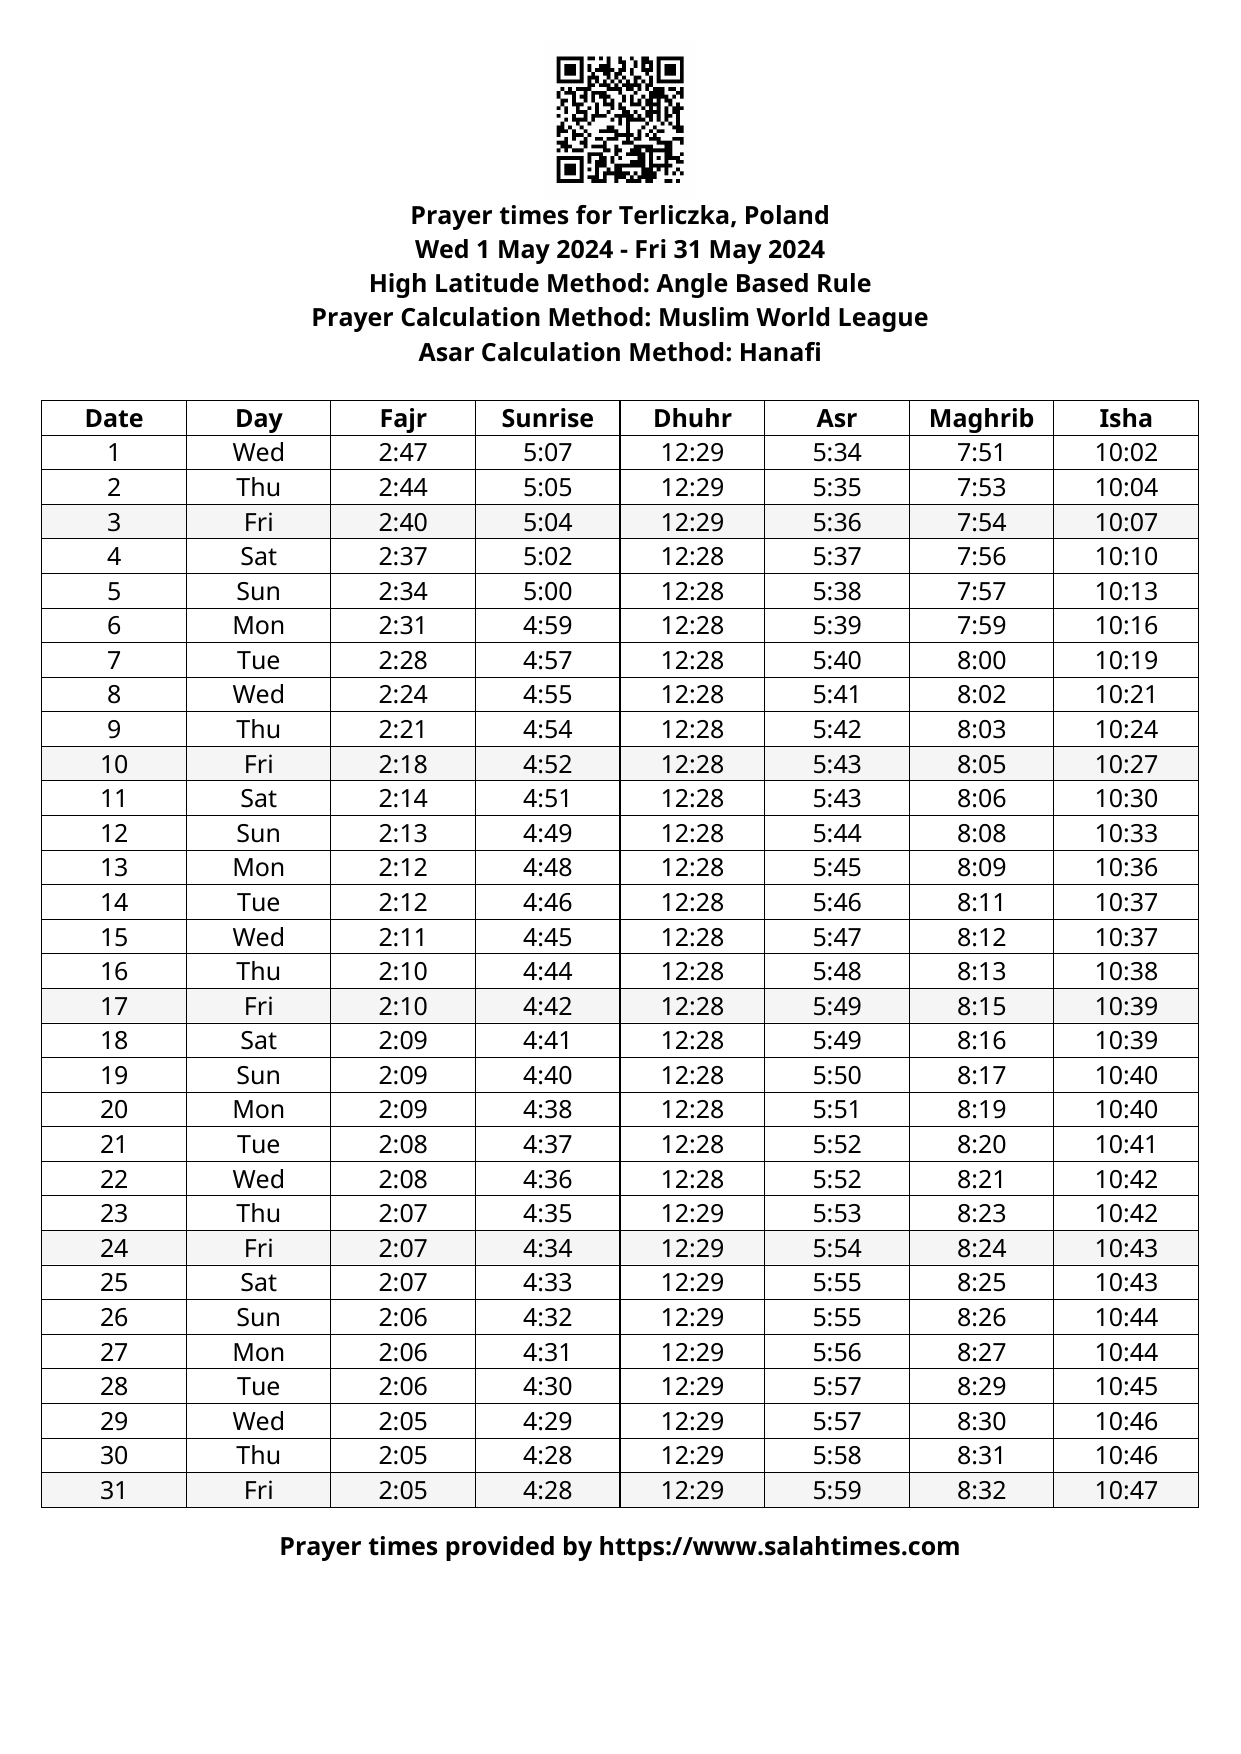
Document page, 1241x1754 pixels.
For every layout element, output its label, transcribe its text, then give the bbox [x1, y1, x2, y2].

table_cell 12:29 [621, 1439, 764, 1472]
table_cell Sat [187, 1266, 330, 1299]
table_cell 12:28 [621, 678, 764, 711]
table_cell 12:29 [621, 1335, 764, 1368]
table_cell 12:29 [621, 1196, 764, 1230]
table_cell 15 [42, 920, 186, 953]
table_cell 8:06 [910, 781, 1053, 815]
table_cell 7:56 [910, 539, 1053, 573]
table_cell 8:08 [910, 816, 1053, 849]
table_cell 12:29 [621, 1231, 764, 1264]
table_cell 2:31 [331, 609, 475, 642]
table_cell 8:12 [910, 920, 1053, 953]
table_cell 7:53 [910, 470, 1053, 504]
table_cell 8 [42, 678, 186, 711]
table_cell 14 [42, 885, 186, 919]
table_cell 4:28 [476, 1439, 619, 1472]
table_cell 10:46 [1054, 1439, 1198, 1472]
table_header Fajr [331, 401, 475, 434]
table_cell 2:11 [331, 920, 475, 953]
table_cell 12:28 [621, 1024, 764, 1057]
table_cell 4:34 [476, 1231, 619, 1264]
table_cell 2:06 [331, 1300, 475, 1334]
table_cell 4:40 [476, 1058, 619, 1092]
table_cell Tue [187, 885, 330, 919]
table_cell 5:58 [765, 1439, 909, 1472]
table_cell 12:29 [621, 1300, 764, 1334]
table_cell Thu [187, 1439, 330, 1472]
table_cell 8:03 [910, 712, 1053, 746]
table_cell 12:28 [621, 1058, 764, 1092]
table_cell 5:39 [765, 609, 909, 642]
table_cell 12:28 [621, 851, 764, 884]
table_cell 12:29 [621, 505, 764, 538]
table_cell 2:07 [331, 1231, 475, 1264]
table_cell 5:44 [765, 816, 909, 849]
table_header Day [187, 401, 330, 434]
table_cell 22 [42, 1162, 186, 1195]
table_cell 2:07 [331, 1266, 475, 1299]
table_cell 8:05 [910, 747, 1053, 780]
table_cell 2:05 [331, 1473, 475, 1507]
table_cell 10:46 [1054, 1404, 1198, 1437]
table_cell 4:57 [476, 643, 619, 677]
table_cell 10:45 [1054, 1369, 1198, 1403]
table_cell 8:24 [910, 1231, 1053, 1264]
table_cell 10:21 [1054, 678, 1198, 711]
table_cell 7:54 [910, 505, 1053, 538]
table_cell 5:00 [476, 574, 619, 607]
table_cell 4:44 [476, 954, 619, 988]
table_cell 5:57 [765, 1404, 909, 1437]
table_cell 6 [42, 609, 186, 642]
table_cell 8:13 [910, 954, 1053, 988]
table_cell 26 [42, 1300, 186, 1334]
table_cell 5:51 [765, 1093, 909, 1126]
table_cell 28 [42, 1369, 186, 1403]
table_cell 8:16 [910, 1024, 1053, 1057]
table_cell 2:08 [331, 1127, 475, 1161]
table_cell 10:43 [1054, 1266, 1198, 1299]
table_cell 2:10 [331, 954, 475, 988]
table_cell 12:28 [621, 885, 764, 919]
table_cell 4 [42, 539, 186, 573]
table_cell 4:55 [476, 678, 619, 711]
table_cell 8:27 [910, 1335, 1053, 1368]
text Prayer times provided by https://www.salahtimes.com [42, 1528, 1198, 1563]
text High Latitude Method: Angle Based Rule [42, 266, 1198, 300]
table_cell 5:45 [765, 851, 909, 884]
table_cell 4:38 [476, 1093, 619, 1126]
table_cell 2:07 [331, 1196, 475, 1230]
table_cell 25 [42, 1266, 186, 1299]
table_cell 5:55 [765, 1266, 909, 1299]
table_cell 10:33 [1054, 816, 1198, 849]
table_cell 5 [42, 574, 186, 607]
table_cell 7 [42, 643, 186, 677]
table_header Maghrib [910, 401, 1053, 434]
table_cell 5:49 [765, 1024, 909, 1057]
table_cell Sat [187, 781, 330, 815]
table_cell 8:17 [910, 1058, 1053, 1092]
table_cell 12 [42, 816, 186, 849]
table_cell 18 [42, 1024, 186, 1057]
table_cell 2:21 [331, 712, 475, 746]
table_cell Wed [187, 1404, 330, 1437]
table_cell 4:37 [476, 1127, 619, 1161]
table_cell 2:14 [331, 781, 475, 815]
table_cell 10:39 [1054, 989, 1198, 1022]
text Wed 1 May 2024 - Fri 31 May 2024 [42, 232, 1198, 266]
table_cell 7:59 [910, 609, 1053, 642]
table_cell 4:49 [476, 816, 619, 849]
table_cell Mon [187, 609, 330, 642]
table_cell 5:42 [765, 712, 909, 746]
table_cell 5:53 [765, 1196, 909, 1230]
table_cell Wed [187, 436, 330, 469]
table_cell 10:41 [1054, 1127, 1198, 1161]
table_cell 12:28 [621, 747, 764, 780]
table_cell 10:47 [1054, 1473, 1198, 1507]
table_cell 20 [42, 1093, 186, 1126]
table_cell 2:05 [331, 1439, 475, 1472]
table_cell Fri [187, 1473, 330, 1507]
table_cell 12:28 [621, 989, 764, 1022]
table_cell 19 [42, 1058, 186, 1092]
picture [542, 41, 699, 198]
table_cell 12:28 [621, 1127, 764, 1161]
table_header Sunrise [476, 401, 619, 434]
table_header Asr [765, 401, 909, 434]
table_cell 10:39 [1054, 1024, 1198, 1057]
table_cell 10:24 [1054, 712, 1198, 746]
table_cell 10:40 [1054, 1093, 1198, 1126]
table_cell 12:29 [621, 1473, 764, 1507]
table_cell 2:18 [331, 747, 475, 780]
table_cell 2 [42, 470, 186, 504]
table_cell 12:28 [621, 539, 764, 573]
table_cell Thu [187, 954, 330, 988]
table_cell 10:38 [1054, 954, 1198, 988]
table_cell Wed [187, 678, 330, 711]
table_cell 2:40 [331, 505, 475, 538]
table_cell 5:57 [765, 1369, 909, 1403]
table_cell 12:28 [621, 920, 764, 953]
table_cell 5:40 [765, 643, 909, 677]
table_cell 30 [42, 1439, 186, 1472]
table_cell 5:56 [765, 1335, 909, 1368]
table_cell 5:02 [476, 539, 619, 573]
table_cell 12:28 [621, 574, 764, 607]
table_cell 4:45 [476, 920, 619, 953]
table_cell Fri [187, 1231, 330, 1264]
table_cell 8:09 [910, 851, 1053, 884]
table_cell 2:28 [331, 643, 475, 677]
table_cell 2:10 [331, 989, 475, 1022]
table_cell Tue [187, 1369, 330, 1403]
text Prayer times for Terliczka, Poland [42, 198, 1198, 232]
table_cell 10:30 [1054, 781, 1198, 815]
table_cell 8:30 [910, 1404, 1053, 1437]
table_cell Sat [187, 1024, 330, 1057]
table_cell 12:28 [621, 643, 764, 677]
table_cell 4:54 [476, 712, 619, 746]
table_cell 2:06 [331, 1335, 475, 1368]
table_cell 11 [42, 781, 186, 815]
table_cell 17 [42, 989, 186, 1022]
table_cell Thu [187, 1196, 330, 1230]
table_cell 10:44 [1054, 1335, 1198, 1368]
table_cell 29 [42, 1404, 186, 1437]
table_cell 5:54 [765, 1231, 909, 1264]
table_cell 21 [42, 1127, 186, 1161]
table_cell 4:31 [476, 1335, 619, 1368]
table_cell 8:25 [910, 1266, 1053, 1299]
table_cell Sat [187, 539, 330, 573]
table_cell 13 [42, 851, 186, 884]
table_cell 2:09 [331, 1024, 475, 1057]
table_cell 5:50 [765, 1058, 909, 1092]
table_cell 10:19 [1054, 643, 1198, 677]
table_cell 12:29 [621, 436, 764, 469]
table_cell Mon [187, 851, 330, 884]
table_cell 10:27 [1054, 747, 1198, 780]
table_cell 5:47 [765, 920, 909, 953]
table_cell 2:06 [331, 1369, 475, 1403]
table_cell 4:41 [476, 1024, 619, 1057]
table_cell 10:37 [1054, 920, 1198, 953]
table_cell 5:48 [765, 954, 909, 988]
table_cell 7:57 [910, 574, 1053, 607]
table_cell 12:29 [621, 1404, 764, 1437]
table_cell 2:24 [331, 678, 475, 711]
table_cell 10:40 [1054, 1058, 1198, 1092]
table_cell Mon [187, 1093, 330, 1126]
table_cell 10:02 [1054, 436, 1198, 469]
table_cell 2:44 [331, 470, 475, 504]
table_header Date [42, 401, 186, 434]
table_cell 4:46 [476, 885, 619, 919]
table_cell 2:47 [331, 436, 475, 469]
table_cell 12:28 [621, 1093, 764, 1126]
table_cell 12:28 [621, 609, 764, 642]
table_cell 12:28 [621, 816, 764, 849]
table_cell 12:28 [621, 781, 764, 815]
table_cell 5:04 [476, 505, 619, 538]
table_cell 8:29 [910, 1369, 1053, 1403]
table_cell 2:37 [331, 539, 475, 573]
table_cell 7:51 [910, 436, 1053, 469]
table_cell 10:42 [1054, 1196, 1198, 1230]
table_cell 5:37 [765, 539, 909, 573]
table_cell 4:48 [476, 851, 619, 884]
table_cell 10:44 [1054, 1300, 1198, 1334]
table_cell 2:12 [331, 851, 475, 884]
table_cell Tue [187, 1127, 330, 1161]
table_cell 4:28 [476, 1473, 619, 1507]
table_cell 4:30 [476, 1369, 619, 1403]
table_cell 8:26 [910, 1300, 1053, 1334]
table_cell 31 [42, 1473, 186, 1507]
table_cell 10:36 [1054, 851, 1198, 884]
table_cell Fri [187, 989, 330, 1022]
table_cell 10:42 [1054, 1162, 1198, 1195]
table_cell 5:49 [765, 989, 909, 1022]
table_cell Sun [187, 816, 330, 849]
table_cell 8:21 [910, 1162, 1053, 1195]
table_cell 5:43 [765, 781, 909, 815]
table_cell Sun [187, 1300, 330, 1334]
table_cell 4:42 [476, 989, 619, 1022]
table_cell 5:05 [476, 470, 619, 504]
table_cell 4:32 [476, 1300, 619, 1334]
table_cell 5:07 [476, 436, 619, 469]
table_cell 2:12 [331, 885, 475, 919]
table_cell 4:35 [476, 1196, 619, 1230]
table_cell 2:09 [331, 1093, 475, 1126]
table_header Isha [1054, 401, 1198, 434]
table_cell Fri [187, 505, 330, 538]
table_cell 12:29 [621, 470, 764, 504]
table_cell 8:20 [910, 1127, 1053, 1161]
table_cell 5:35 [765, 470, 909, 504]
table_cell 23 [42, 1196, 186, 1230]
table_cell 9 [42, 712, 186, 746]
table_cell 8:11 [910, 885, 1053, 919]
table_cell 2:09 [331, 1058, 475, 1092]
table_cell 2:05 [331, 1404, 475, 1437]
table_cell 8:00 [910, 643, 1053, 677]
table_cell 8:15 [910, 989, 1053, 1022]
table_header Dhuhr [621, 401, 764, 434]
table_cell 10:16 [1054, 609, 1198, 642]
table_cell 5:43 [765, 747, 909, 780]
table_cell Thu [187, 712, 330, 746]
table_cell 27 [42, 1335, 186, 1368]
table_cell 4:33 [476, 1266, 619, 1299]
table_cell 10:07 [1054, 505, 1198, 538]
table_cell 4:29 [476, 1404, 619, 1437]
table_cell 10:43 [1054, 1231, 1198, 1264]
table_cell Sun [187, 574, 330, 607]
table_cell Fri [187, 747, 330, 780]
table_cell 4:59 [476, 609, 619, 642]
table_cell 5:55 [765, 1300, 909, 1334]
table_cell 8:02 [910, 678, 1053, 711]
table_cell 4:51 [476, 781, 619, 815]
table_cell 8:23 [910, 1196, 1053, 1230]
table_cell Wed [187, 1162, 330, 1195]
table_cell 3 [42, 505, 186, 538]
table_cell 8:31 [910, 1439, 1053, 1472]
text Prayer Calculation Method: Muslim World League [42, 300, 1198, 334]
table_cell 10:10 [1054, 539, 1198, 573]
table_cell 10 [42, 747, 186, 780]
table_cell 10:37 [1054, 885, 1198, 919]
table_cell 16 [42, 954, 186, 988]
table_cell 12:28 [621, 1162, 764, 1195]
table_cell 4:52 [476, 747, 619, 780]
table_cell 2:34 [331, 574, 475, 607]
table_cell Wed [187, 920, 330, 953]
table_cell 5:41 [765, 678, 909, 711]
table_cell 12:28 [621, 712, 764, 746]
table_cell 4:36 [476, 1162, 619, 1195]
table_cell Thu [187, 470, 330, 504]
text Asar Calculation Method: Hanafi [42, 334, 1198, 368]
table_cell 5:46 [765, 885, 909, 919]
table_cell 1 [42, 436, 186, 469]
table_cell 5:34 [765, 436, 909, 469]
table_cell 12:28 [621, 954, 764, 988]
table_cell 10:04 [1054, 470, 1198, 504]
table_cell Mon [187, 1335, 330, 1368]
table_cell 2:08 [331, 1162, 475, 1195]
table_cell 5:59 [765, 1473, 909, 1507]
table_cell 5:38 [765, 574, 909, 607]
table_cell 8:19 [910, 1093, 1053, 1126]
table_cell 5:36 [765, 505, 909, 538]
table_cell 5:52 [765, 1162, 909, 1195]
table_cell 12:29 [621, 1369, 764, 1403]
table_cell 24 [42, 1231, 186, 1264]
table_cell 5:52 [765, 1127, 909, 1161]
table_cell 10:13 [1054, 574, 1198, 607]
table_cell 12:29 [621, 1266, 764, 1299]
table_cell Tue [187, 643, 330, 677]
table_cell 8:32 [910, 1473, 1053, 1507]
table_cell Sun [187, 1058, 330, 1092]
table_cell 2:13 [331, 816, 475, 849]
